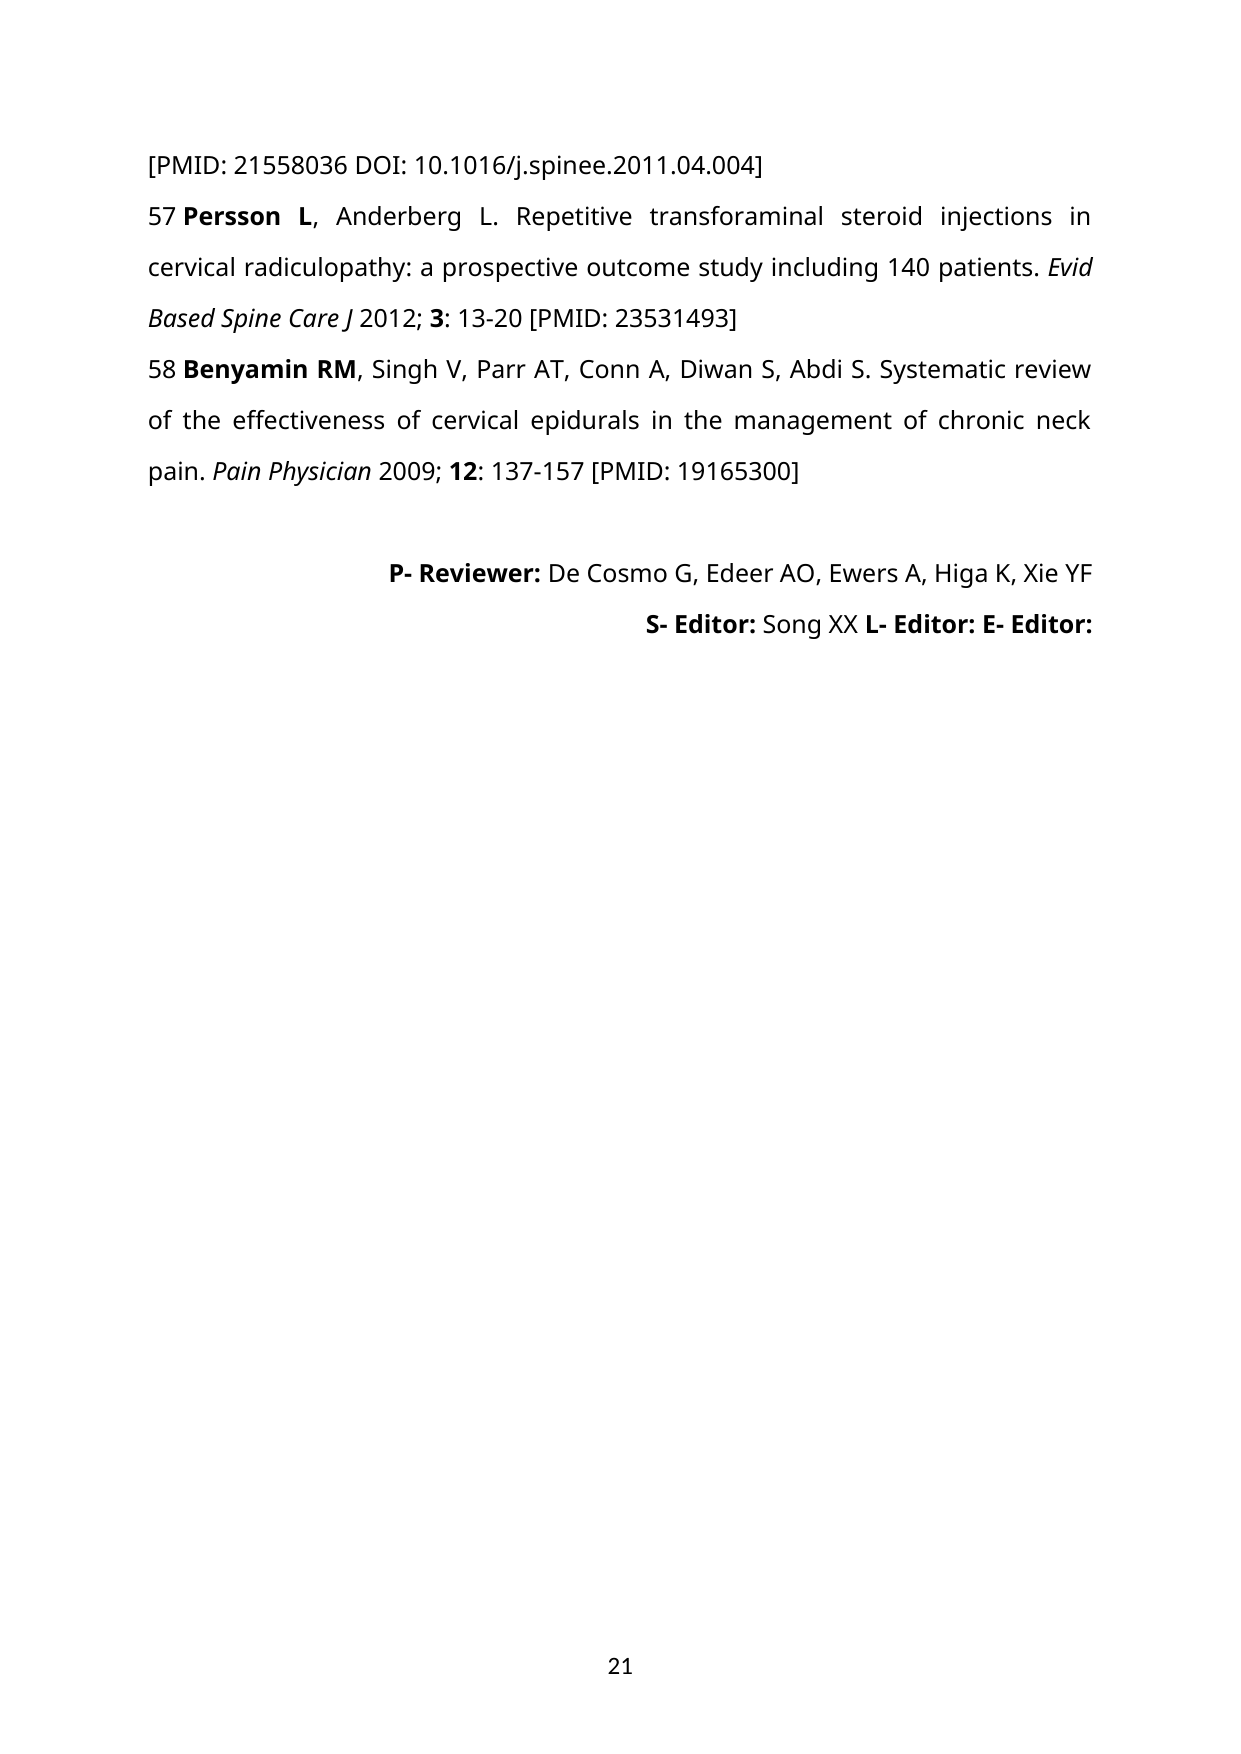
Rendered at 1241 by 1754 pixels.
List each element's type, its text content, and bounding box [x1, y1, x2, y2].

text 58 Benyamin RM, Singh V, Parr AT, Conn A, Diwan S, Abdi S. Systematic review of the effectiveness of cervical epidurals in the management of chronic neck pain. Pain Physician 2009; 12: 137-157 [PMID: 19165300] [148, 352, 1093, 488]
text S- Editor: Song XX L- Editor: E- Editor: [148, 607, 1093, 641]
text P- Reviewer: De Cosmo G, Edeer AO, Ewers A, Higa K, Xie YF [148, 556, 1093, 590]
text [148, 148, 1093, 182]
text 57 Persson L, Anderberg L. Repetitive transforaminal steroid injections in cervical radiculopathy: a prospective outcome study including 140 patients. Evid Based Spine Care J 2012; 3: 13-20 [PMID: 23531493] [148, 199, 1093, 335]
